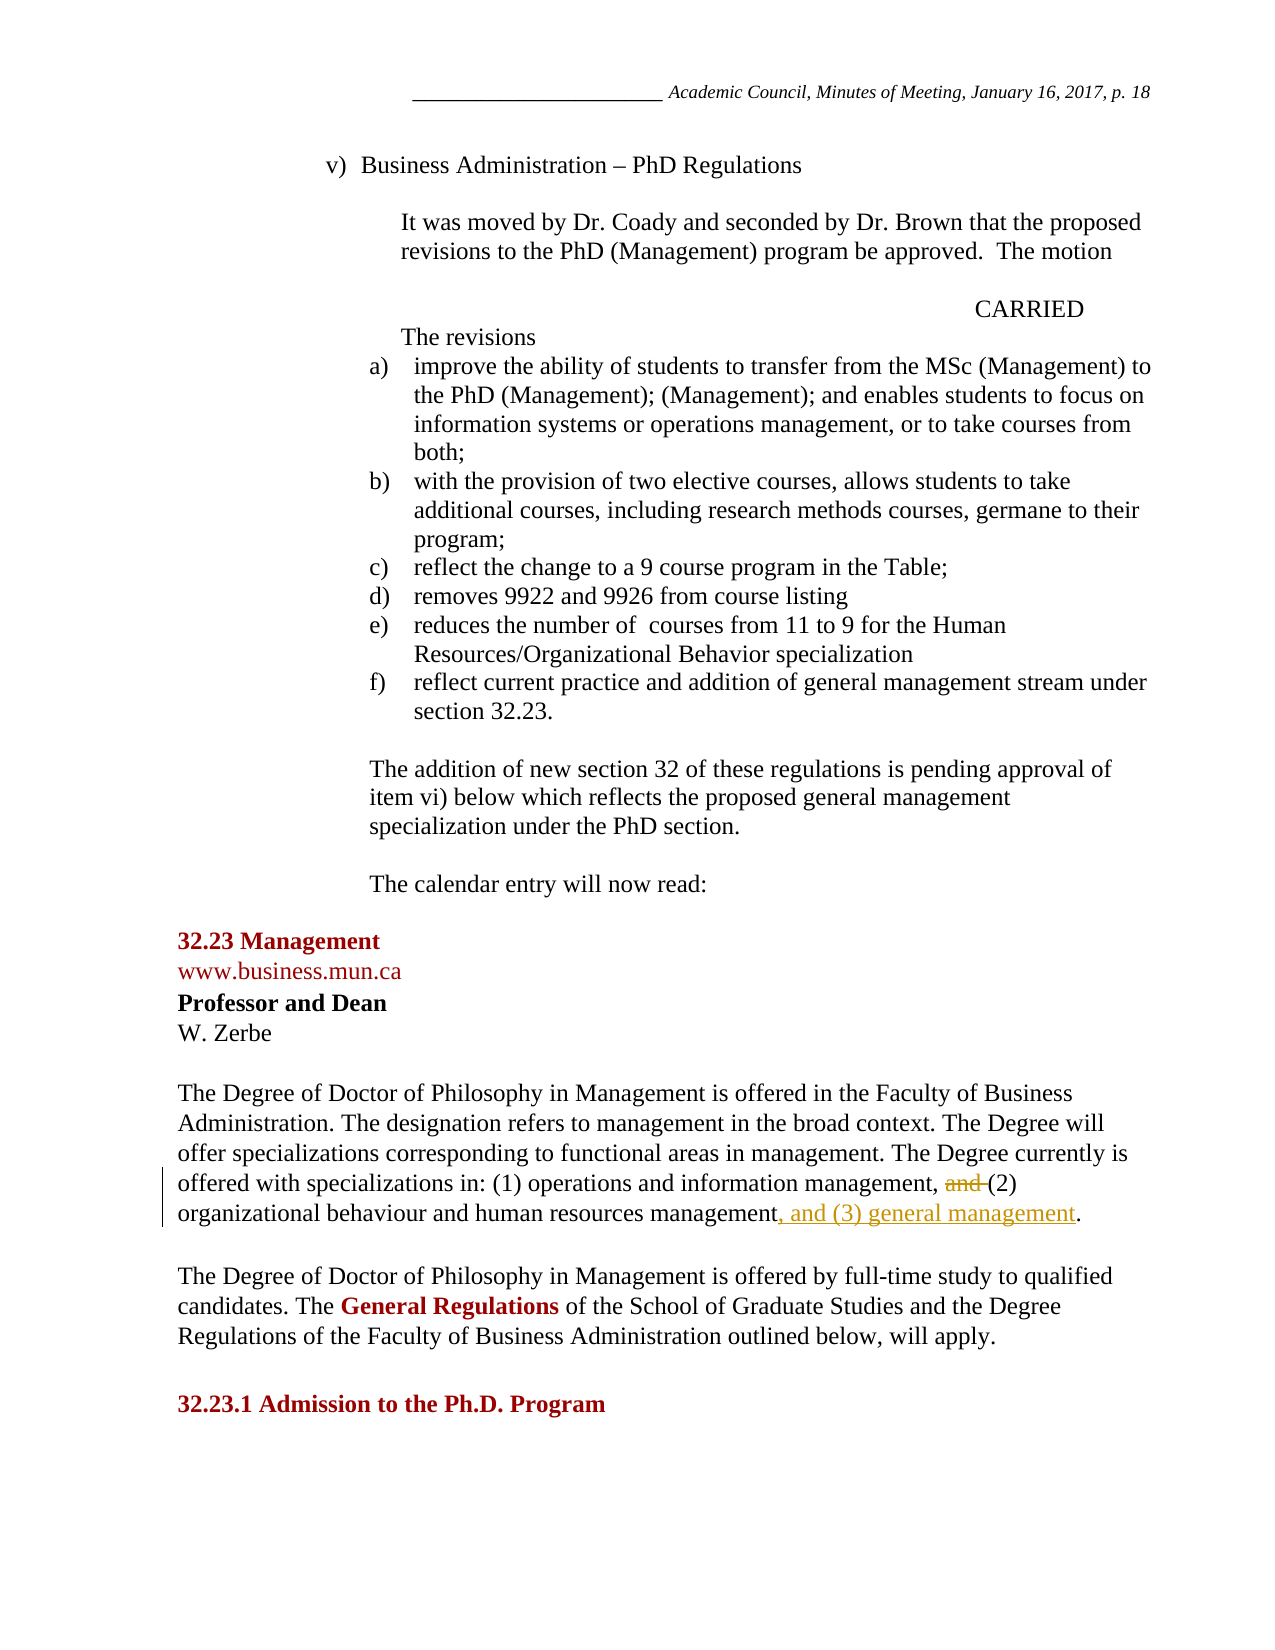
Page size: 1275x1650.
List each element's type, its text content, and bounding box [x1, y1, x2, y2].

text W. Zerbe [177, 1017, 1152, 1047]
text The addition of new section 32 of these regulations is pending approval of item vi) below which reflects the proposed general management specialization under the PhD section. [369, 754, 1152, 840]
text The calendar entry will now read: [369, 869, 1152, 897]
text The Degree of Doctor of Philosophy in Management is offered in the Faculty of Business Administration. The designation refers to management in the broad context. The Degree will offer specializations corresponding to functional areas in management. The Degree currently is offered with specializations in: (1) operations and information management, (2) organizational behaviour and human resources management. [177, 1077, 1152, 1227]
list The revisions [369, 322, 1167, 351]
text Professor and Dean [177, 987, 1152, 1017]
list reflect the change to a 9 course program in the Table; [369, 552, 1152, 581]
list It was moved by Dr. Coady and seconded by Dr. Brown that the proposed revisions to the PhD (Management) program be approved. The motion [369, 207, 1151, 265]
text 32.23 Management [177, 926, 1152, 955]
list with the provision of two elective courses, allows students to take additional courses, including research methods courses, germane to their program; [369, 466, 1152, 552]
text The Degree of Doctor of Philosophy in Management is offered by full-time study to qualified candidates. The General Regulations of the School of Graduate Studies and the Degree Regulations of the Faculty of Business Administration outlined below, will apply. [177, 1260, 1152, 1350]
text www.business.mun.ca [177, 955, 1152, 985]
list Business Administration – PhD Regulations [326, 150, 1151, 179]
list reduces the number of courses from 11 to 9 for the Human Resources/Organizational Behavior specialization [369, 610, 1152, 667]
list reflect current practice and addition of general management stream under section 32.23. [369, 667, 1152, 725]
list improve the ability of students to transfer from the MSc (Management) to the PhD (Management); (Management); and enables students to focus on information systems or operations management, or to take courses from both; [369, 351, 1152, 466]
text 32.23.1 Admission to the Ph.D. Program [177, 1389, 1152, 1418]
list CARRIED [325, 294, 1167, 322]
list removes 9922 and 9926 from course listing [369, 581, 1152, 610]
